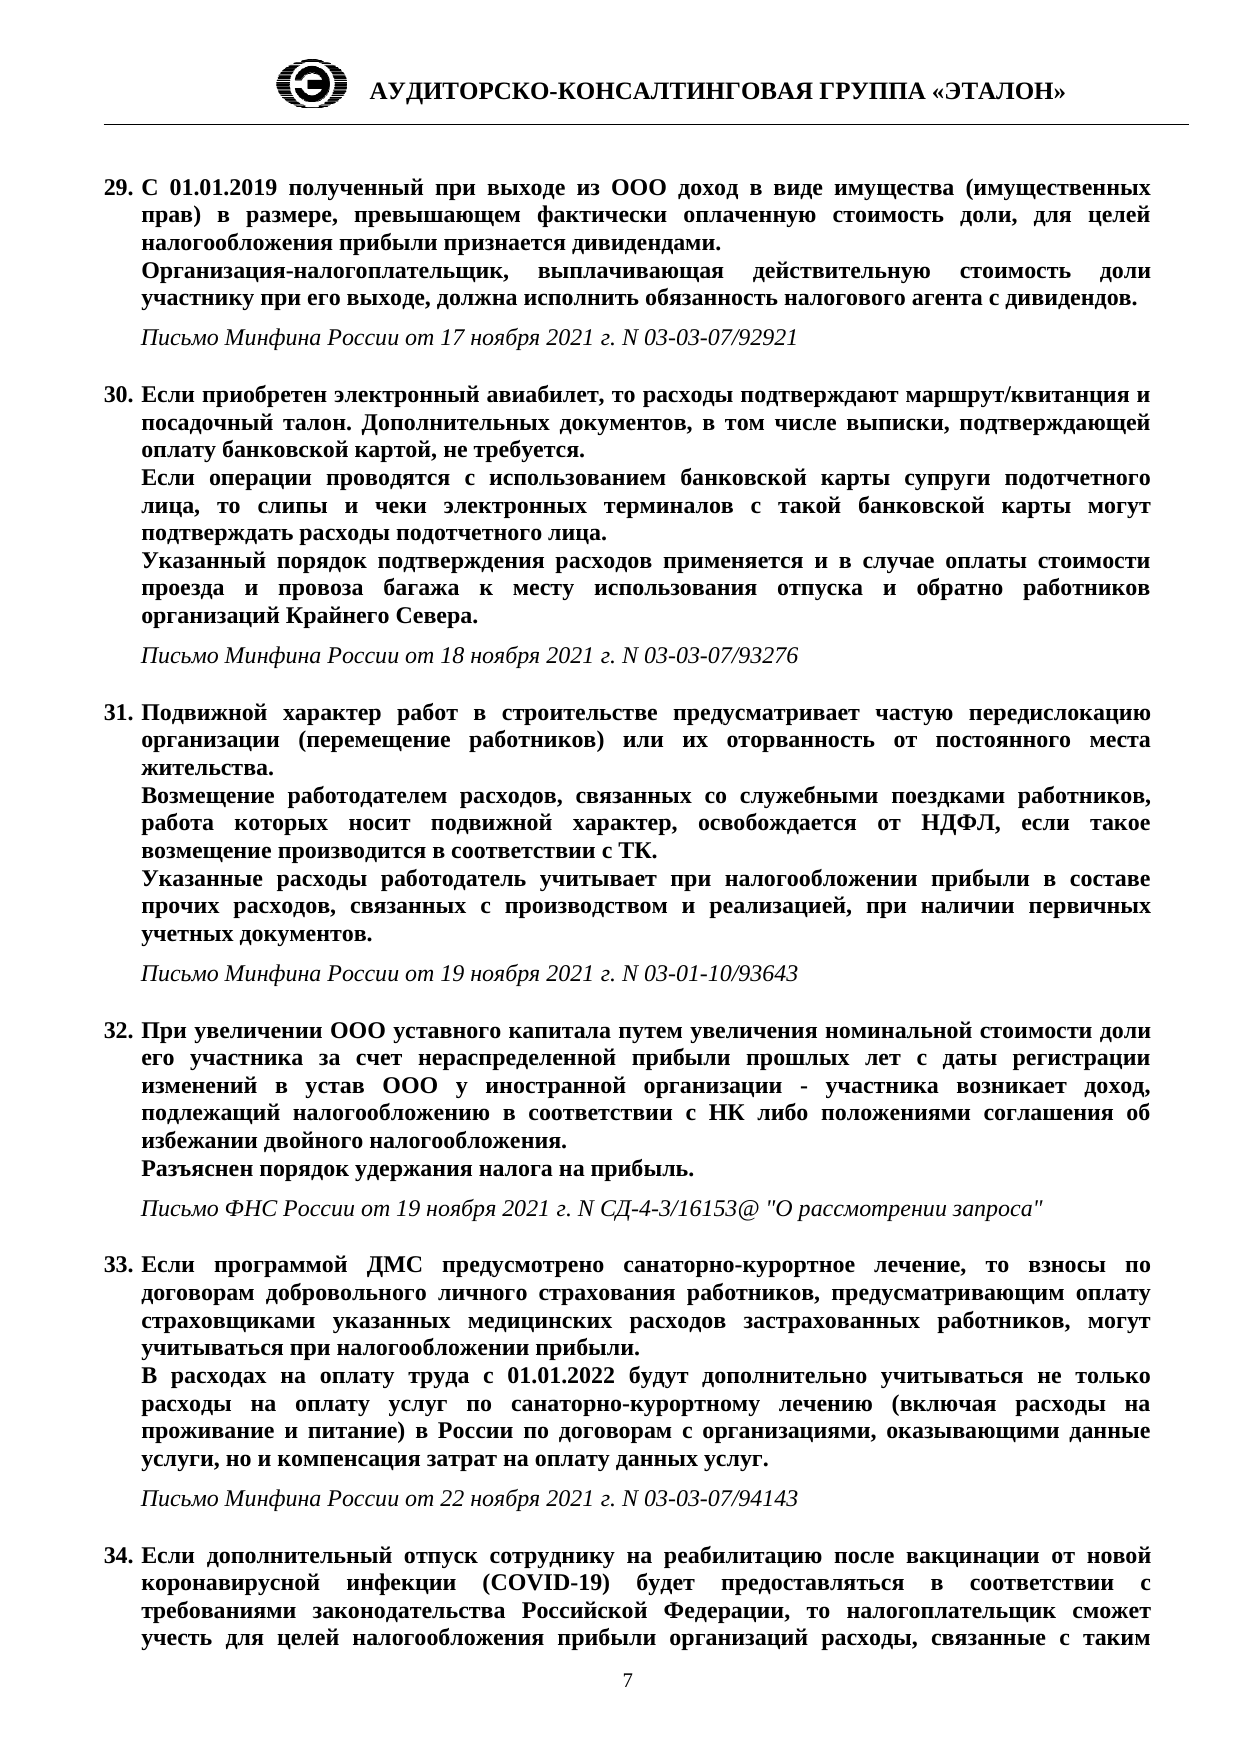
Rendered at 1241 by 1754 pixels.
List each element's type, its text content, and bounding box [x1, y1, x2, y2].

list При увеличении ООО уставного капитала путем увеличения номинальной стоимости доли его участника за счет нераспределенной прибыли прошлых лет с даты регистрации изменений в устав ООО у иностранной организации - участника возникает доход, подлежащий налогообложению в соответствии с НК либо положениями соглашения об избежании двойного налогообложения. [103, 1016, 1152, 1154]
text Возмещение работодателем расходов, связанных со служебными поездками работников, работа которых носит подвижной характер, освобождается от НДФЛ, если такое возмещение производится в соответствии с ТК. [141, 781, 1152, 863]
text Письмо ФНС России от 19 ноября 2021 г. N СД-4-3/16153@ "О рассмотрении запроса" [103, 1194, 1152, 1221]
text В расходах на оплату труда с 01.01.2022 будут дополнительно учитываться не только расходы на оплату услуг по санаторно-курортному лечению (включая расходы на проживание и питание) в России по договорам с организациями, оказывающими данные услуги, но и компенсация затрат на оплату данных услуг. [141, 1361, 1152, 1471]
list Если программой ДМС предусмотрено санаторно-курортное лечение, то взносы по договорам добровольного личного страхования работников, предусматривающим оплату страховщиками указанных медицинских расходов застрахованных работников, могут учитываться при налогообложении прибыли. [103, 1251, 1152, 1361]
text Письмо Минфина России от 17 ноября 2021 г. N 03-03-07/92921 [103, 323, 1152, 351]
text Разъяснен порядок удержания налога на прибыль. [141, 1154, 1152, 1181]
list Если приобретен электронный авиабилет, то расходы подтверждают маршрут/квитанция и посадочный талон. Дополнительных документов, в том числе выписки, подтверждающей оплату банковской картой, не требуется. [103, 380, 1152, 463]
list Подвижной характер работ в строительстве предусматривает частую передислокацию организации (перемещение работников) или их оторванность от постоянного места жительства. [103, 698, 1152, 781]
text Указанный порядок подтверждения расходов применяется и в случае оплаты стоимости проезда и провоза багажа к месту использования отпуска и обратно работников организаций Крайнего Севера. [141, 546, 1152, 629]
text Организация-налогоплательщик, выплачивающая действительную стоимость доли участнику при его выходе, должна исполнить обязанность налогового агента с дивидендов. [141, 256, 1152, 311]
text Если операции проводятся с использованием банковской карты супруги подотчетного лица, то слипы и чеки электронных терминалов с такой банковской карты могут подтверждать расходы подотчетного лица. [141, 463, 1152, 546]
text Письмо Минфина России от 22 ноября 2021 г. N 03-03-07/94143 [103, 1484, 1152, 1511]
list С 01.01.2019 полученный при выходе из ООО доход в виде имущества (имущественных прав) в размере, превышающем фактически оплаченную стоимость доли, для целей налогообложения прибыли признается дивидендами. [103, 173, 1152, 256]
text Письмо Минфина России от 19 ноября 2021 г. N 03-01-10/93643 [103, 959, 1152, 986]
text Письмо Минфина России от 18 ноября 2021 г. N 03-03-07/93276 [103, 641, 1152, 669]
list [103, 1541, 1152, 1651]
text Указанные расходы работодатель учитывает при налогообложении прибыли в составе прочих расходов, связанных с производством и реализацией, при наличии первичных учетных документов. [141, 863, 1152, 946]
